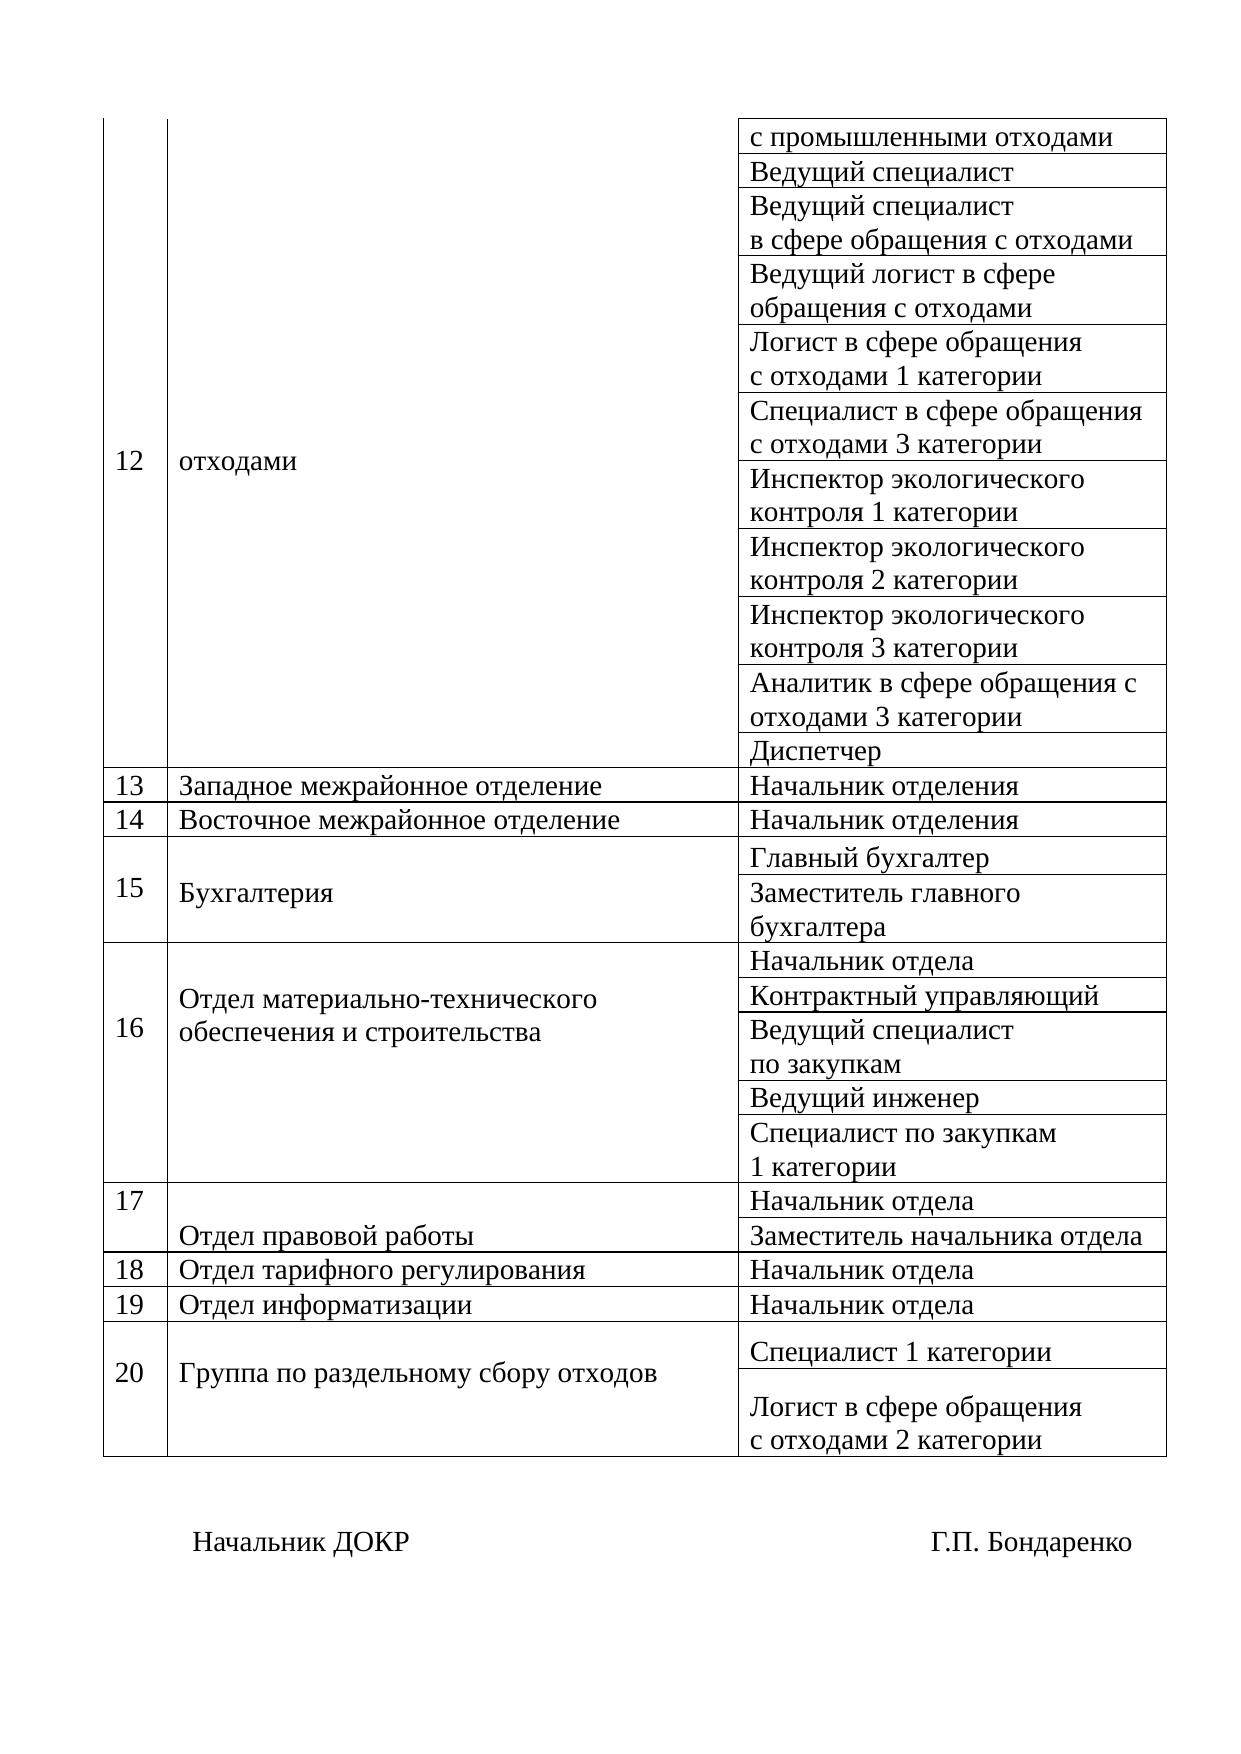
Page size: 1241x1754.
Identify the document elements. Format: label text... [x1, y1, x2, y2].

table_cell 13 [104, 768, 167, 801]
table_cell Ведущий логист в сфере обращения с отходами [739, 256, 1166, 323]
table_cell Ведущий специалист по закупкам [739, 1013, 1166, 1079]
table_cell Специалист в сфере обращения с отходами 3 категории [739, 393, 1166, 460]
table_cell Аналитик в сфере обращения с отходами 3 категории [739, 665, 1166, 732]
table_cell Ведущий инженер [739, 1081, 1166, 1114]
table_cell 14 [104, 803, 167, 836]
table_cell Начальник отделения [739, 768, 1166, 801]
table_cell Западное межрайонное отделение [168, 768, 738, 801]
table_cell Инспектор экологического контроля 1 категории [739, 461, 1166, 528]
table_cell Логист в сфере обращения с отходами 2 категории [739, 1369, 1166, 1456]
table_cell Инспектор экологического контроля 3 категории [739, 597, 1166, 664]
table_cell Инспектор экологического контроля 2 категории [739, 529, 1166, 596]
table_cell 15 [104, 837, 167, 942]
table_cell Группа по раздельному сбору отходов [168, 1322, 738, 1456]
table_cell Специалист 1 категории [739, 1322, 1166, 1368]
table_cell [739, 119, 1166, 153]
table_cell Диспетчер [739, 733, 1166, 767]
table_cell Начальник отдела [739, 1183, 1166, 1217]
table_cell 17 [104, 1183, 167, 1251]
table_cell Заместитель начальника отдела [739, 1218, 1166, 1251]
table_cell Отдел правовой работы [168, 1183, 738, 1251]
table_cell Начальник отдела [739, 943, 1166, 977]
table_cell 16 [104, 943, 167, 1182]
table_cell 20 [104, 1322, 167, 1456]
table_cell Отдел тарифного регулирования [168, 1253, 738, 1286]
table_cell Восточное межрайонное отделение [168, 803, 738, 836]
table_cell Отдел информатизации [168, 1287, 738, 1321]
table_cell Ведущий специалист [739, 154, 1166, 187]
table_cell Отдел материально-технического обеспечения и строительства [168, 943, 738, 1182]
table_cell 19 [104, 1287, 167, 1321]
table_cell Начальник отдела [739, 1287, 1166, 1321]
table_cell Бухгалтерия [168, 837, 738, 942]
text Начальник ДОКР Г.П. Бондаренко [118, 1524, 1152, 1557]
table_cell Ведущий специалист в сфере обращения с отходами [739, 188, 1166, 255]
table_cell Начальник отдела [739, 1253, 1166, 1286]
table_cell 18 [104, 1253, 167, 1286]
table_cell Начальник отделения [739, 803, 1166, 836]
table_cell Логист в сфере обращения с отходами 1 категории [739, 325, 1166, 392]
table_cell Контрактный управляющий [739, 978, 1166, 1011]
table_cell Главный бухгалтер [739, 837, 1166, 874]
table_cell Заместитель главного бухгалтера [739, 875, 1166, 942]
table_cell Специалист по закупкам 1 категории [739, 1115, 1166, 1182]
